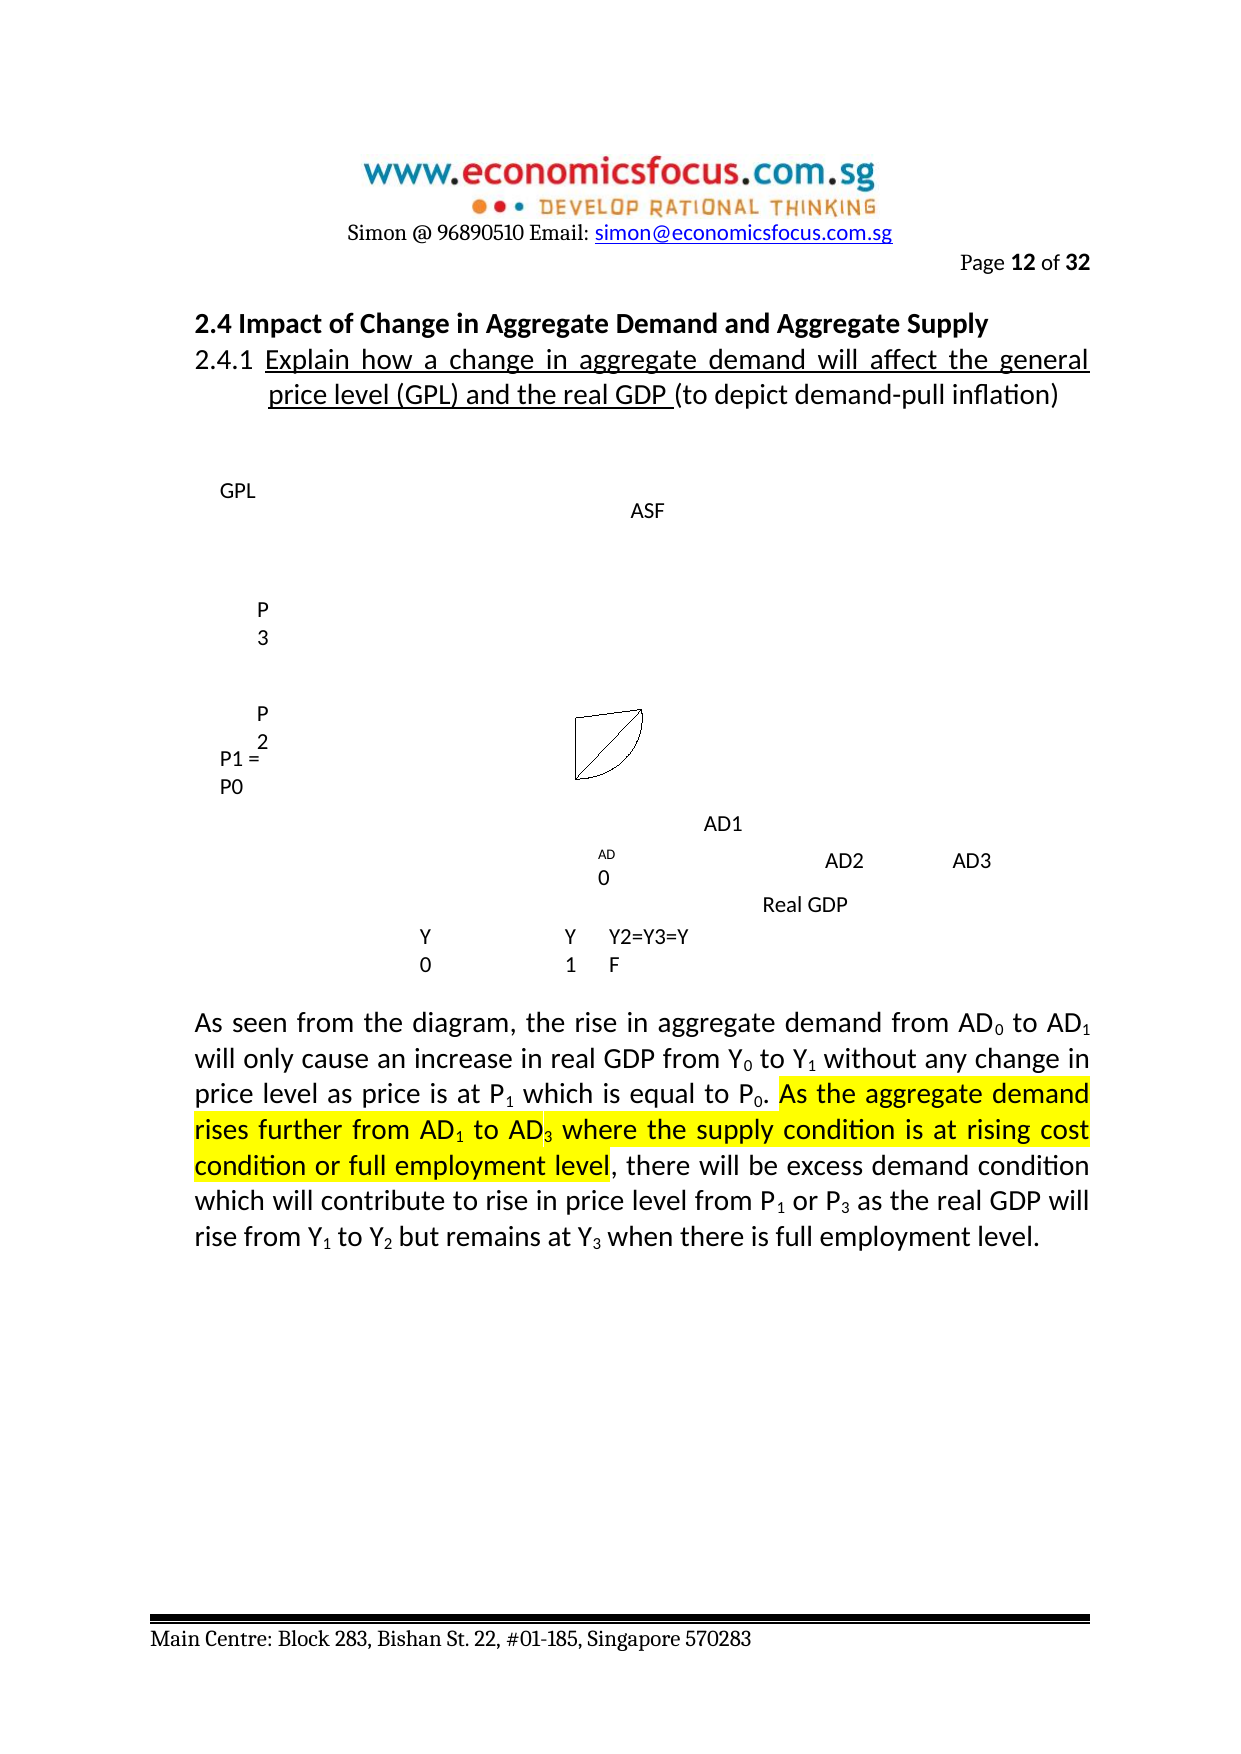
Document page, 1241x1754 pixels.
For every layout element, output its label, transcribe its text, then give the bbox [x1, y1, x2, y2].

subtitle 2.4 Impact of Change in Aggregate Demand and Aggregate Supply [194, 305, 1090, 341]
text As seen from the diagram, the rise in aggregate demand from AD0 to AD1 will only cause an increase in real GDP from Y0 to Y1 without any change in price level as price is at P1 which is equal to P0. As the aggregate demand rises further from AD1 to AD3 where the supply condition is at rising cost condition or full employment level, there will be excess demand condition which will contribute to rise in price level from P1 or P3 as the real GDP will rise from Y1 to Y2 but remains at Y3 when there is full employment level. [194, 1147, 1090, 1254]
text As seen from the diagram, the rise in aggregate demand from AD0 to AD1 will only cause an increase in real GDP from Y0 to Y1 without any change in price level as price is at P1 which is equal to P0. As the aggregate demand rises further from AD1 to AD3 where the supply condition is at rising cost condition or full employment level, there will be excess demand condition which will contribute to rise in price level from P1 or P3 as the real GDP will rise from Y1 to Y2 but remains at Y3 when there is full employment level. [194, 1004, 1090, 1147]
picture [360, 154, 880, 219]
subtitle 2.4.1 Explain how a change in aggregate demand will affect the general price level (GPL) and the real GDP (to depict demand-pull inflation) [194, 341, 1090, 412]
